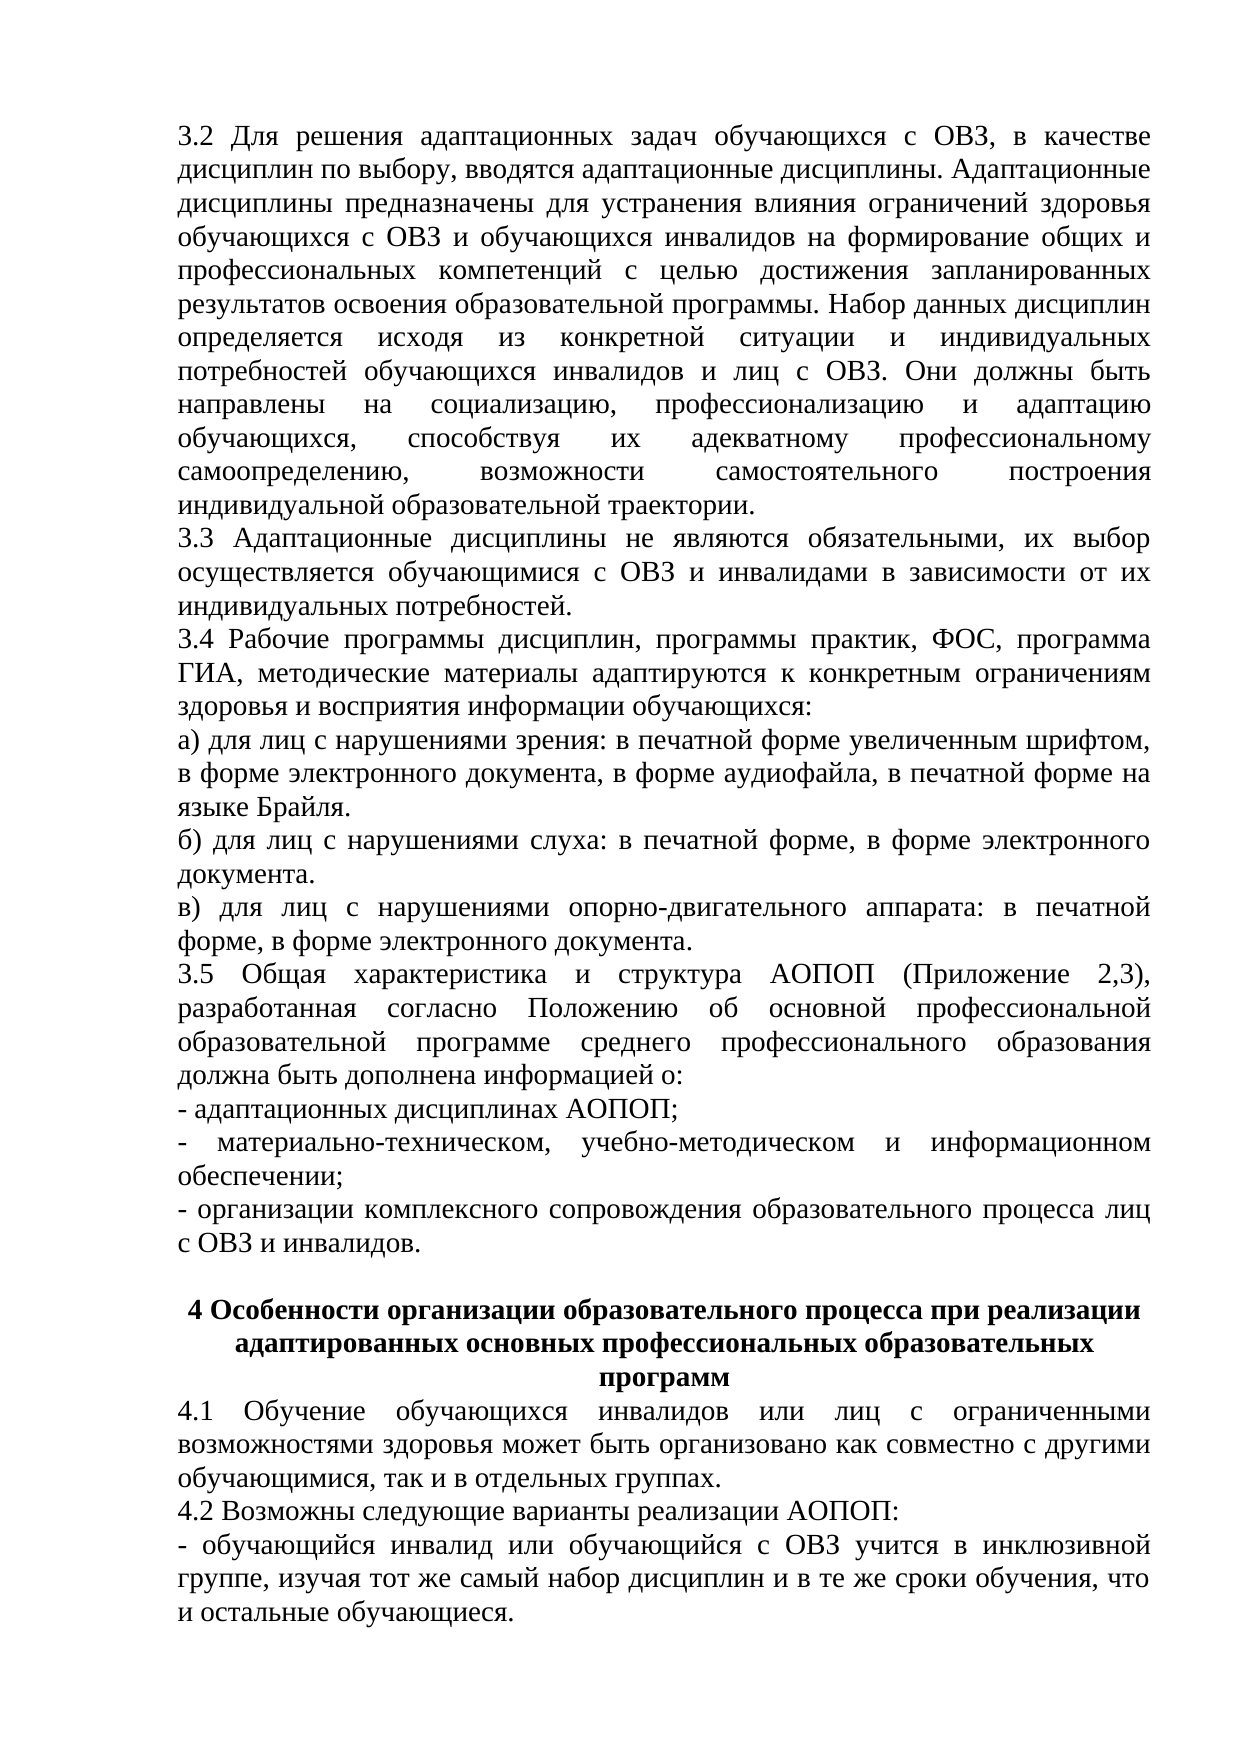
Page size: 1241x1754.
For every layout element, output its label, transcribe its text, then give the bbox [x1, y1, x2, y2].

text 4 Особенности организации образовательного процесса при реализации [177, 1292, 1152, 1326]
text 3.2 Для решения адаптационных задач обучающихся с ОВЗ, в качестве дисциплин по выбору, вводятся адаптационные дисциплины. Адаптационные дисциплины предназначены для устранения влияния ограничений здоровья обучающихся с ОВЗ и обучающихся инвалидов на формирование общих и профессиональных компетенций с целью достижения запланированных результатов освоения образовательной программы. Набор данных дисциплин определяется исходя из конкретной ситуации и индивидуальных потребностей обучающихся инвалидов и лиц с ОВЗ. Они должны быть направлены на социализацию, профессионализацию и адаптацию обучающихся, способствуя их адекватному профессиональному самоопределению, возможности самостоятельного построения индивидуальной образовательной траектории. [177, 118, 1152, 521]
text адаптированных основных профессиональных образовательных программ [177, 1326, 1152, 1393]
text 3.4 Рабочие программы дисциплин, программы практик, ФОС, программа ГИА, методические материалы адаптируются к конкретным ограничениям здоровья и восприятия информации обучающихся: [177, 621, 1152, 722]
text б) для лиц с нарушениями слуха: в печатной форме, в форме электронного документа. [177, 822, 1152, 889]
text 3.3 Адаптационные дисциплины не являются обязательными, их выбор осуществляется обучающимися с ОВЗ и инвалидами в зависимости от их индивидуальных потребностей. [177, 521, 1152, 621]
text 4.1 Обучение обучающихся инвалидов или лиц с ограниченными возможностями здоровья может быть организовано как совместно с другими обучающимися, так и в отдельных группах. [177, 1393, 1152, 1493]
text - организации комплексного сопровождения образовательного процесса лиц с ОВЗ и инвалидов. [177, 1191, 1152, 1258]
text в) для лиц с нарушениями опорно-двигательного аппарата: в печатной форме, в форме электронного документа. [177, 889, 1152, 957]
text a) для лиц с нарушениями зрения: в печатной форме увеличенным шрифтом, в форме электронного документа, в форме аудиофайла, в печатной форме на языке Брайля. [177, 722, 1152, 822]
text - обучающийся инвалид или обучающийся с ОВЗ учится в инклюзивной группе, изучая тот же самый набор дисциплин и в те же сроки обучения, что и остальные обучающиеся. [177, 1527, 1152, 1627]
text 4.2 Возможны следующие варианты реализации АОПОП: [177, 1493, 1152, 1527]
text 3.5 Общая характеристика и структура АОПОП (Приложение 2,3), разработанная согласно Положению об основной профессиональной образовательной программе среднего профессионального образования должна быть дополнена информацией о: [177, 957, 1152, 1091]
text - материально-техническом, учебно-методическом и информационном обеспечении; [177, 1124, 1152, 1191]
text - адаптационных дисциплинах АОПОП; [177, 1091, 1152, 1124]
